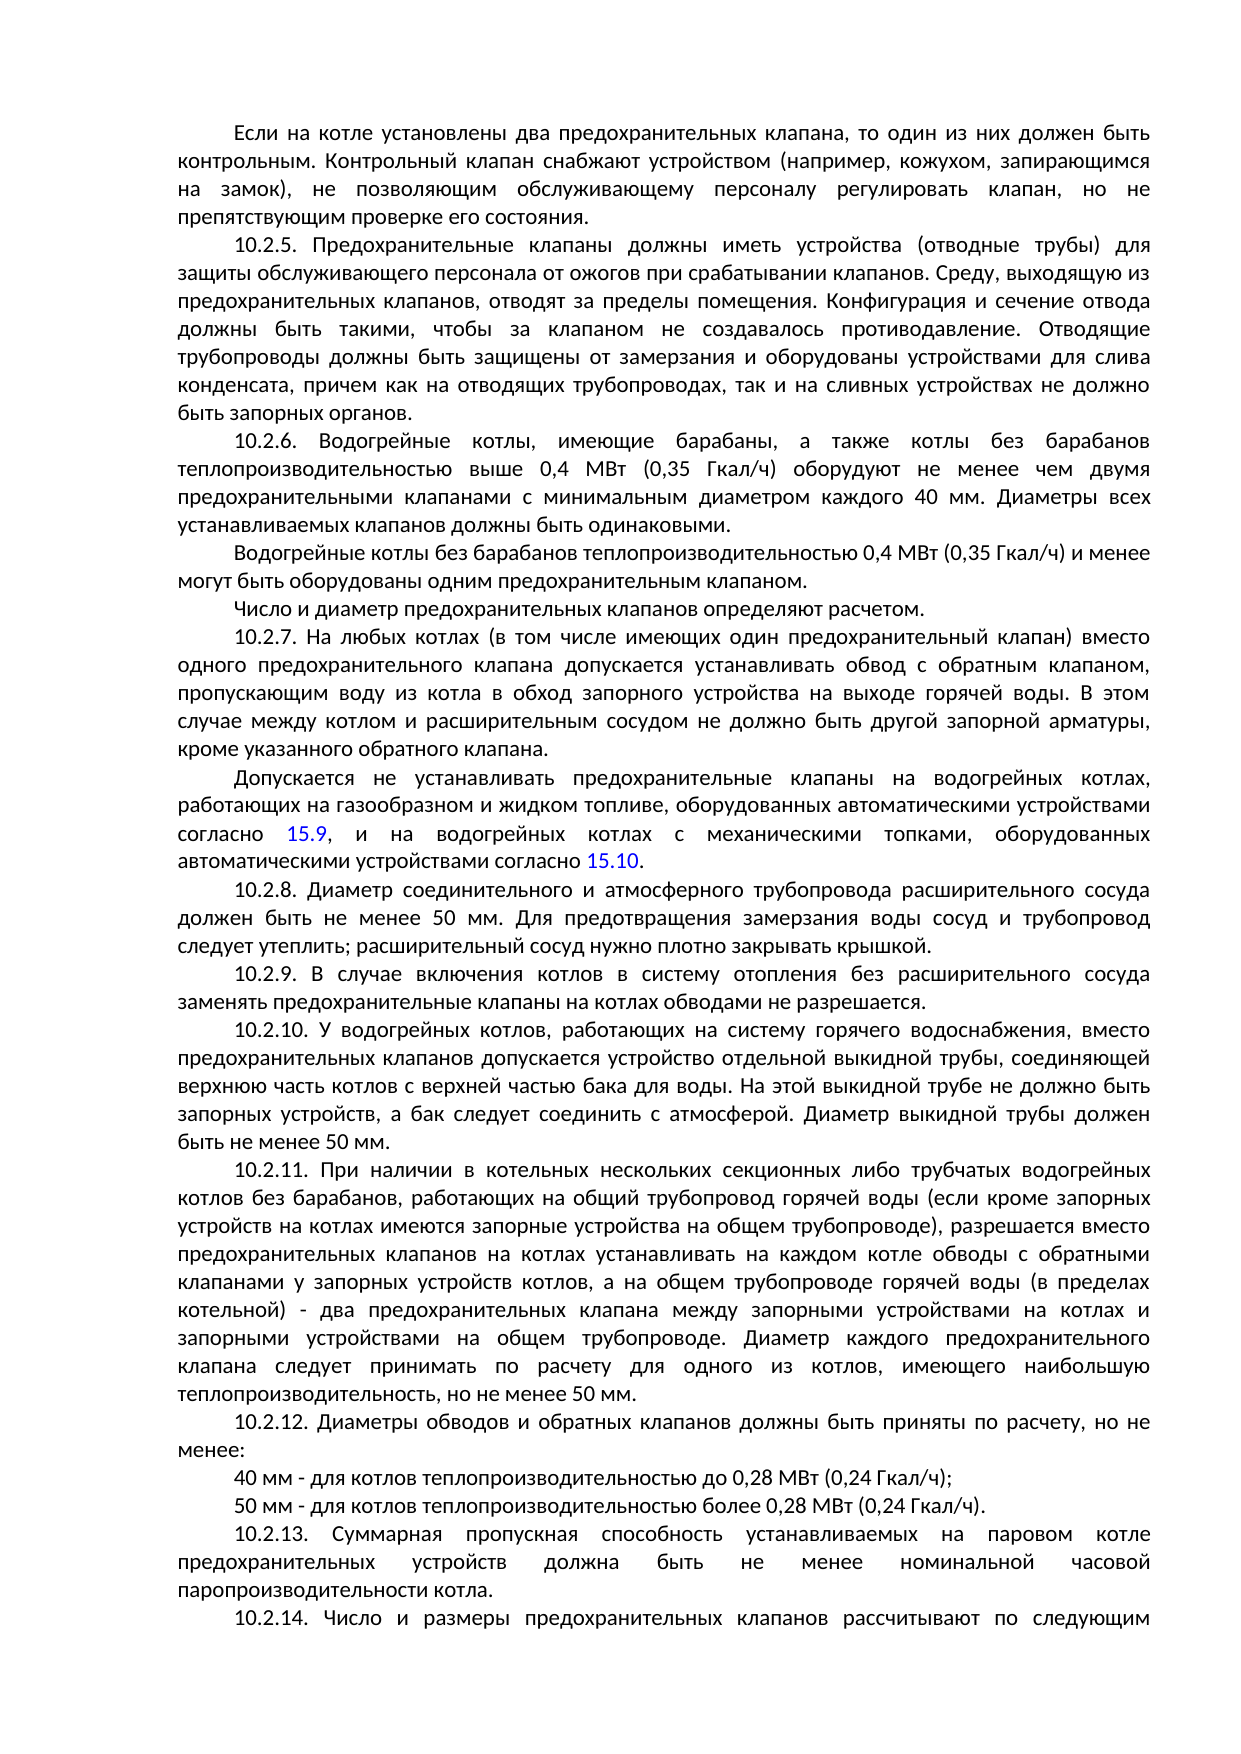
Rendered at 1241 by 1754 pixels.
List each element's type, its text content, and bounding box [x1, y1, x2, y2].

text 40 мм - для котлов теплопроизводительностью до 0,28 МВт (0,24 Гкал/ч); [177, 1463, 1152, 1491]
text 10.2.8. Диаметр соединительного и атмосферного трубопровода расширительного сосуда должен быть не менее 50 мм. Для предотвращения замерзания воды сосуд и трубопровод следует утеплить; расширительный сосуд нужно плотно закрывать крышкой. [177, 875, 1152, 959]
text 10.2.13. Суммарная пропускная способность устанавливаемых на паровом котле предохранительных устройств должна быть не менее номинальной часовой паропроизводительности котла. [177, 1519, 1152, 1603]
text 10.2.10. У водогрейных котлов, работающих на систему горячего водоснабжения, вместо предохранительных клапанов допускается устройство отдельной выкидной трубы, соединяющей верхнюю часть котлов с верхней частью бака для воды. На этой выкидной трубе не должно быть запорных устройств, а бак следует соединить с атмосферой. Диаметр выкидной трубы должен быть не менее 50 мм. [177, 1015, 1152, 1155]
text Число и диаметр предохранительных клапанов определяют расчетом. [177, 594, 1152, 622]
text 10.2.12. Диаметры обводов и обратных клапанов должны быть приняты по расчету, но не менее: [177, 1407, 1152, 1463]
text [177, 1603, 1152, 1631]
text 10.2.7. На любых котлах (в том числе имеющих один предохранительный клапан) вместо одного предохранительного клапана допускается устанавливать обвод с обратным клапаном, пропускающим воду из котла в обход запорного устройства на выходе горячей воды. В этом случае между котлом и расширительным сосудом не должно быть другой запорной арматуры, кроме указанного обратного клапана. [177, 622, 1152, 763]
text Водогрейные котлы без барабанов теплопроизводительностью 0,4 МВт (0,35 Гкал/ч) и менее могут быть оборудованы одним предохранительным клапаном. [177, 538, 1152, 594]
text 50 мм - для котлов теплопроизводительностью более 0,28 МВт (0,24 Гкал/ч). [177, 1491, 1152, 1519]
text 10.2.5. Предохранительные клапаны должны иметь устройства (отводные трубы) для защиты обслуживающего персонала от ожогов при срабатывании клапанов. Среду, выходящую из предохранительных клапанов, отводят за пределы помещения. Конфигурация и сечение отвода должны быть такими, чтобы за клапаном не создавалось противодавление. Отводящие трубопроводы должны быть защищены от замерзания и оборудованы устройствами для слива конденсата, причем как на отводящих трубопроводах, так и на сливных устройствах не должно быть запорных органов. [177, 230, 1152, 426]
text 10.2.6. Водогрейные котлы, имеющие барабаны, а также котлы без барабанов теплопроизводительностью выше 0,4 МВт (0,35 Гкал/ч) оборудуют не менее чем двумя предохранительными клапанами с минимальным диаметром каждого 40 мм. Диаметры всех устанавливаемых клапанов должны быть одинаковыми. [177, 426, 1152, 538]
text 10.2.9. В случае включения котлов в систему отопления без расширительного сосуда заменять предохранительные клапаны на котлах обводами не разрешается. [177, 959, 1152, 1015]
text 10.2.11. При наличии в котельных нескольких секционных либо трубчатых водогрейных котлов без барабанов, работающих на общий трубопровод горячей воды (если кроме запорных устройств на котлах имеются запорные устройства на общем трубопроводе), разрешается вместо предохранительных клапанов на котлах устанавливать на каждом котле обводы с обратными клапанами у запорных устройств котлов, а на общем трубопроводе горячей воды (в пределах котельной) - два предохранительных клапана между запорными устройствами на котлах и запорными устройствами на общем трубопроводе. Диаметр каждого предохранительного клапана следует принимать по расчету для одного из котлов, имеющего наибольшую теплопроизводительность, но не менее 50 мм. [177, 1155, 1152, 1407]
text Допускается не устанавливать предохранительные клапаны на водогрейных котлах, работающих на газообразном и жидком топливе, оборудованных автоматическими устройствами согласно 15.9, и на водогрейных котлах с механическими топками, оборудованных автоматическими устройствами согласно 15.10. [177, 763, 1152, 875]
text Если на котле установлены два предохранительных клапана, то один из них должен быть контрольным. Контрольный клапан снабжают устройством (например, кожухом, запирающимся на замок), не позволяющим обслуживающему персоналу регулировать клапан, но не препятствующим проверке его состояния. [177, 118, 1152, 230]
